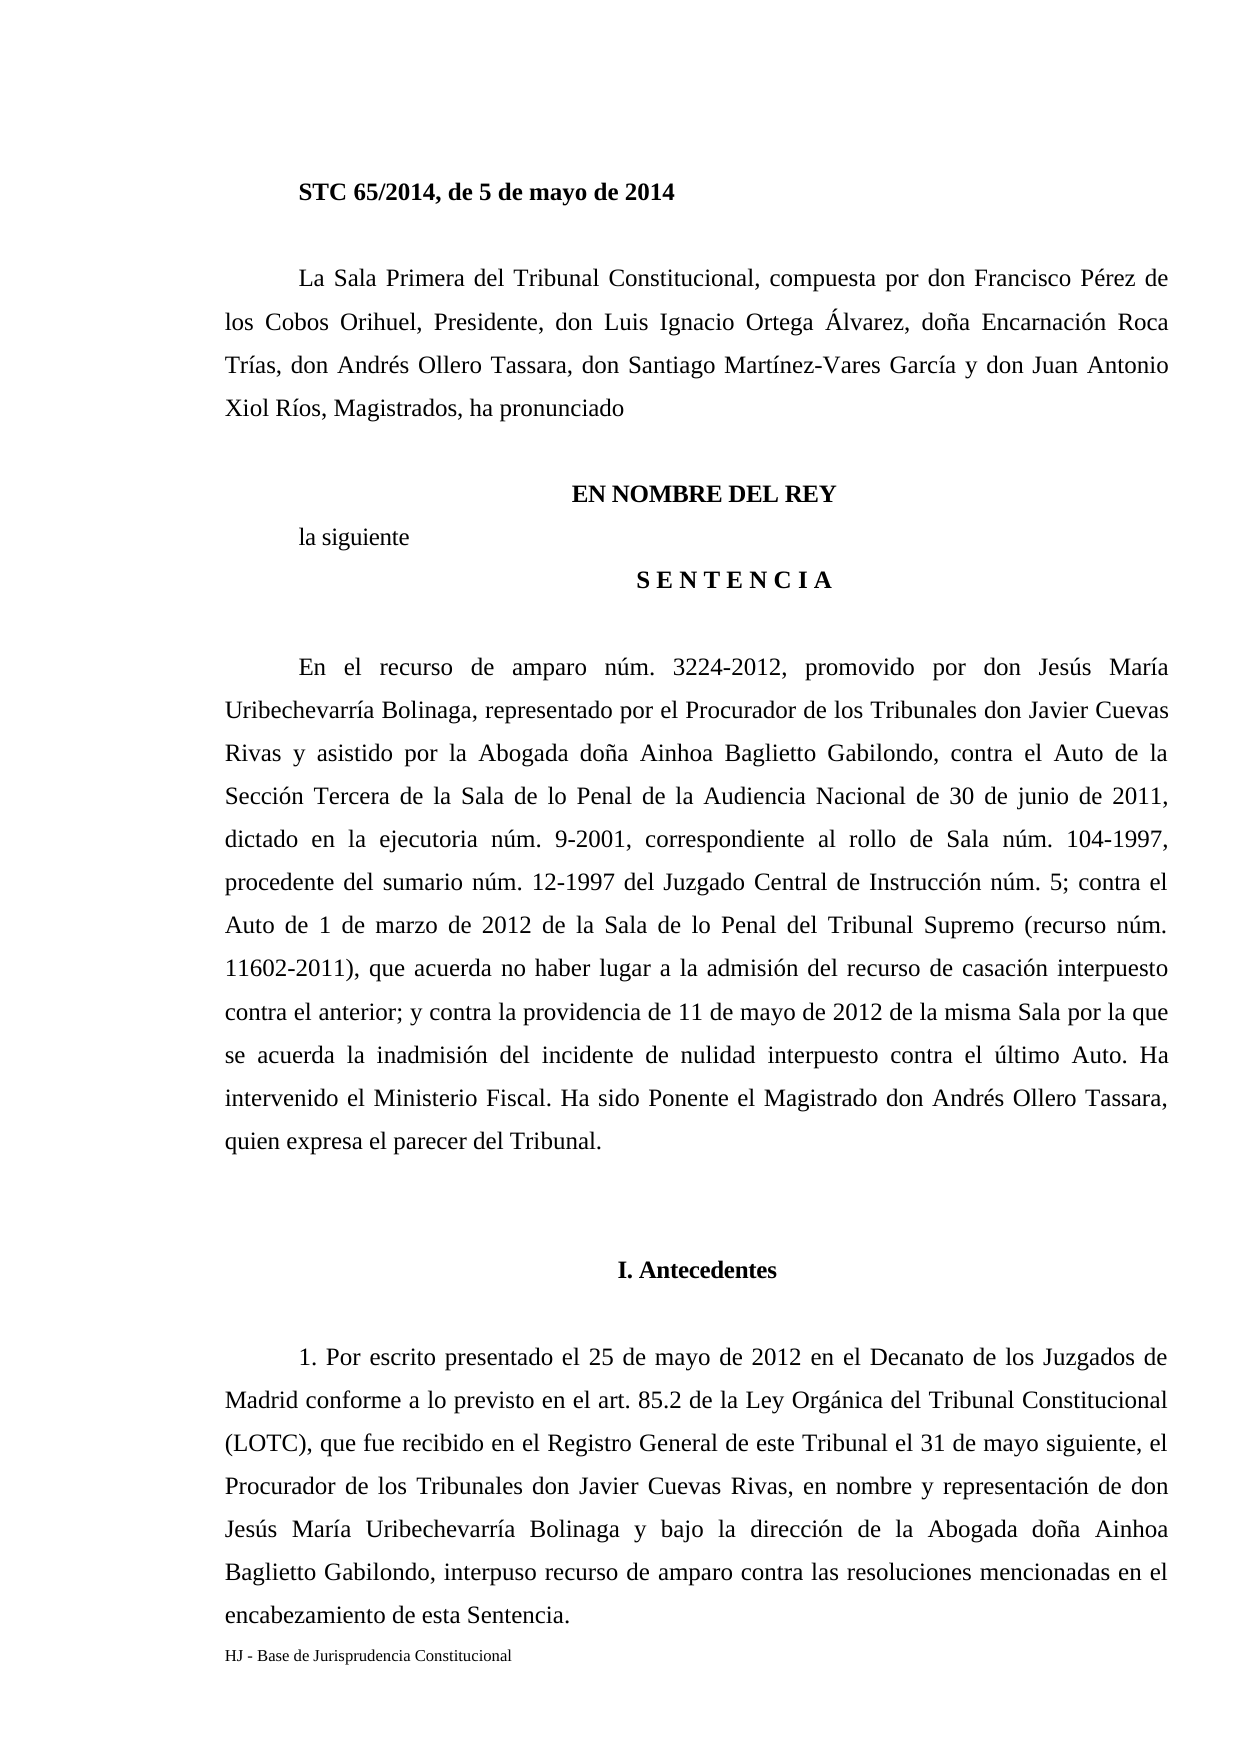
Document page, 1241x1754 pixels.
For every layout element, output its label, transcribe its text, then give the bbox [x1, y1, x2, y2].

text I. Antecedentes [224, 1255, 1169, 1284]
text la siguiente [224, 522, 1110, 551]
text 1. Por escrito presentado el 25 de mayo de 2012 en el Decanato de los Juzgados de Madrid conforme a lo previsto en el art. 85.2 de la Ley Orgánica del Tribunal Constitucional (LOTC), que fue recibido en el Registro General de este Tribunal el 31 de mayo siguiente, el Procurador de los Tribunales don Javier Cuevas Rivas, en nombre y representación de don Jesús María Uribechevarría Bolinaga y bajo la dirección de la Abogada doña Ainhoa Baglietto Gabilondo, interpuso recurso de amparo contra las resoluciones mencionadas en el encabezamiento de esta Sentencia. [224, 1342, 1169, 1629]
text En el recurso de amparo núm. 3224-2012, promovido por don Jesús María Uribechevarría Bolinaga, representado por el Procurador de los Tribunales don Javier Cuevas Rivas y asistido por la Abogada doña Ainhoa Baglietto Gabilondo, contra el Auto de la Sección Tercera de la Sala de lo Penal de la Audiencia Nacional de 30 de junio de 2011, dictado en la ejecutoria núm. 9-2001, correspondiente al rollo de Sala núm. 104-1997, procedente del sumario núm. 12-1997 del Juzgado Central de Instrucción núm. 5; contra el Auto de 1 de marzo de 2012 de la Sala de lo Penal del Tribunal Supremo (recurso núm. 11602-2011), que acuerda no haber lugar a la admisión del recurso de casación interpuesto contra el anterior; y contra la providencia de 11 de mayo de 2012 de la misma Sala por la que se acuerda la inadmisión del incidente de nulidad interpuesto contra el último Auto. Ha intervenido el Ministerio Fiscal. Ha sido Ponente el Magistrado don Andrés Ollero Tassara, quien expresa el parecer del Tribunal. [224, 652, 1169, 1155]
text EN NOMBRE DEL REY [224, 479, 1110, 508]
text S E N T E N C I A [224, 565, 1169, 594]
text La Sala Primera del Tribunal Constitucional, compuesta por don Francisco Pérez de los Cobos Orihuel, Presidente, don Luis Ignacio Ortega Álvarez, doña Encarnación Roca Trías, don Andrés Ollero Tassara, don Santiago Martínez-Vares García y don Juan Antonio Xiol Ríos, Magistrados, ha pronunciado [224, 263, 1169, 422]
text STC 65/2014, de 5 de mayo de 2014 [224, 177, 1169, 206]
